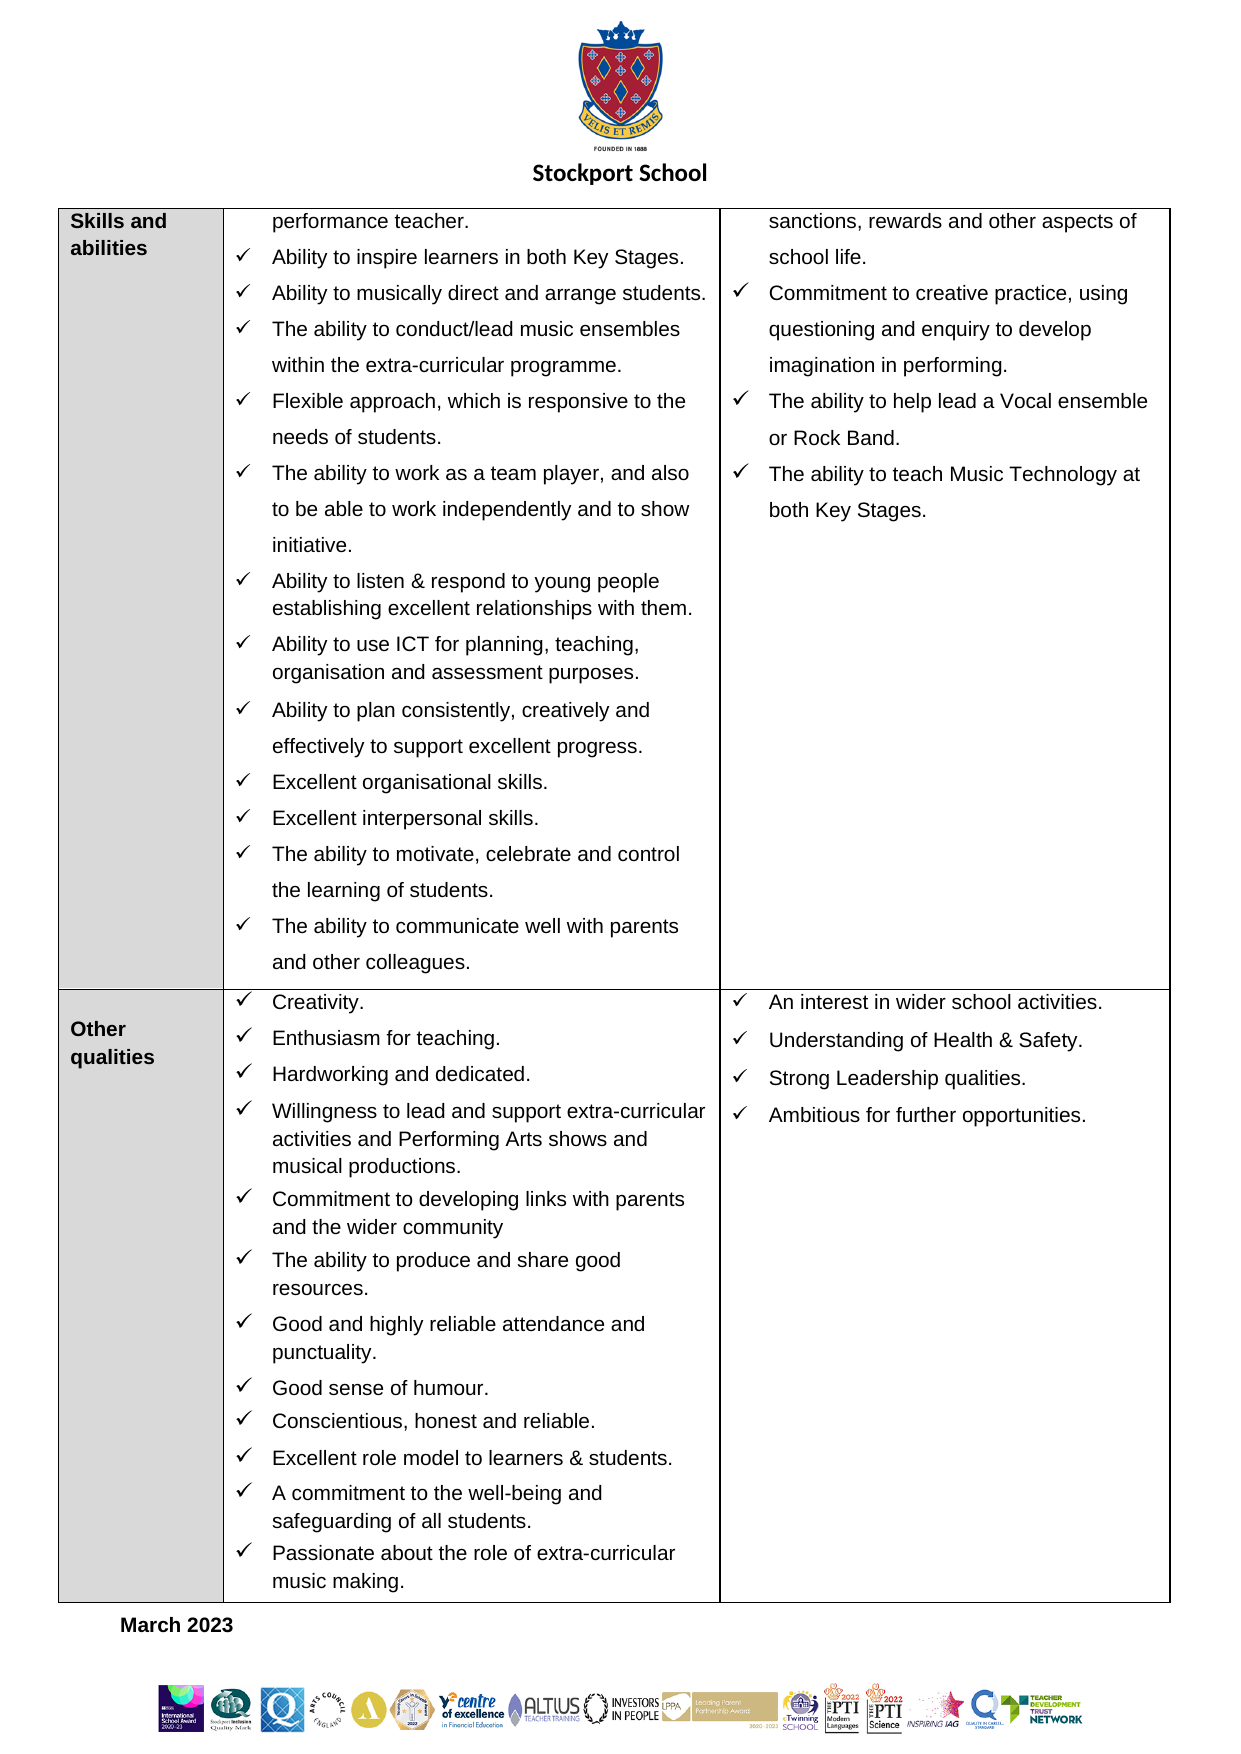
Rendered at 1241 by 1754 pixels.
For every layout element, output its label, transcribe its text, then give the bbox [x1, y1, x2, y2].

table_cell Skills and abilities [59, 209, 223, 988]
picture [562, 17, 678, 157]
table_cell Creativity. Enthusiasm for teaching. Hardworking and dedicated. Willingness to lead and support extra-curricular activities and Performing Arts shows and musical productions. Commitment to developing links with parents and the wider community The ability to produce and share good resources. Good and highly reliable attendance and punctuality. Good sense of humour. Conscientious, honest and reliable. Excellent role model to learners & students. A commitment to the well-being and safeguarding of all students. Passionate about the role of extra-curricular music making. [224, 990, 719, 1602]
table_cell Other qualities [59, 990, 223, 1602]
table_cell An interest in wider school activities. Understanding of Health & Safety. Strong Leadership qualities. Ambitious for further opportunities. [721, 990, 1169, 1602]
picture [150, 1680, 1091, 1737]
text March 2023 [120, 1613, 1120, 1637]
